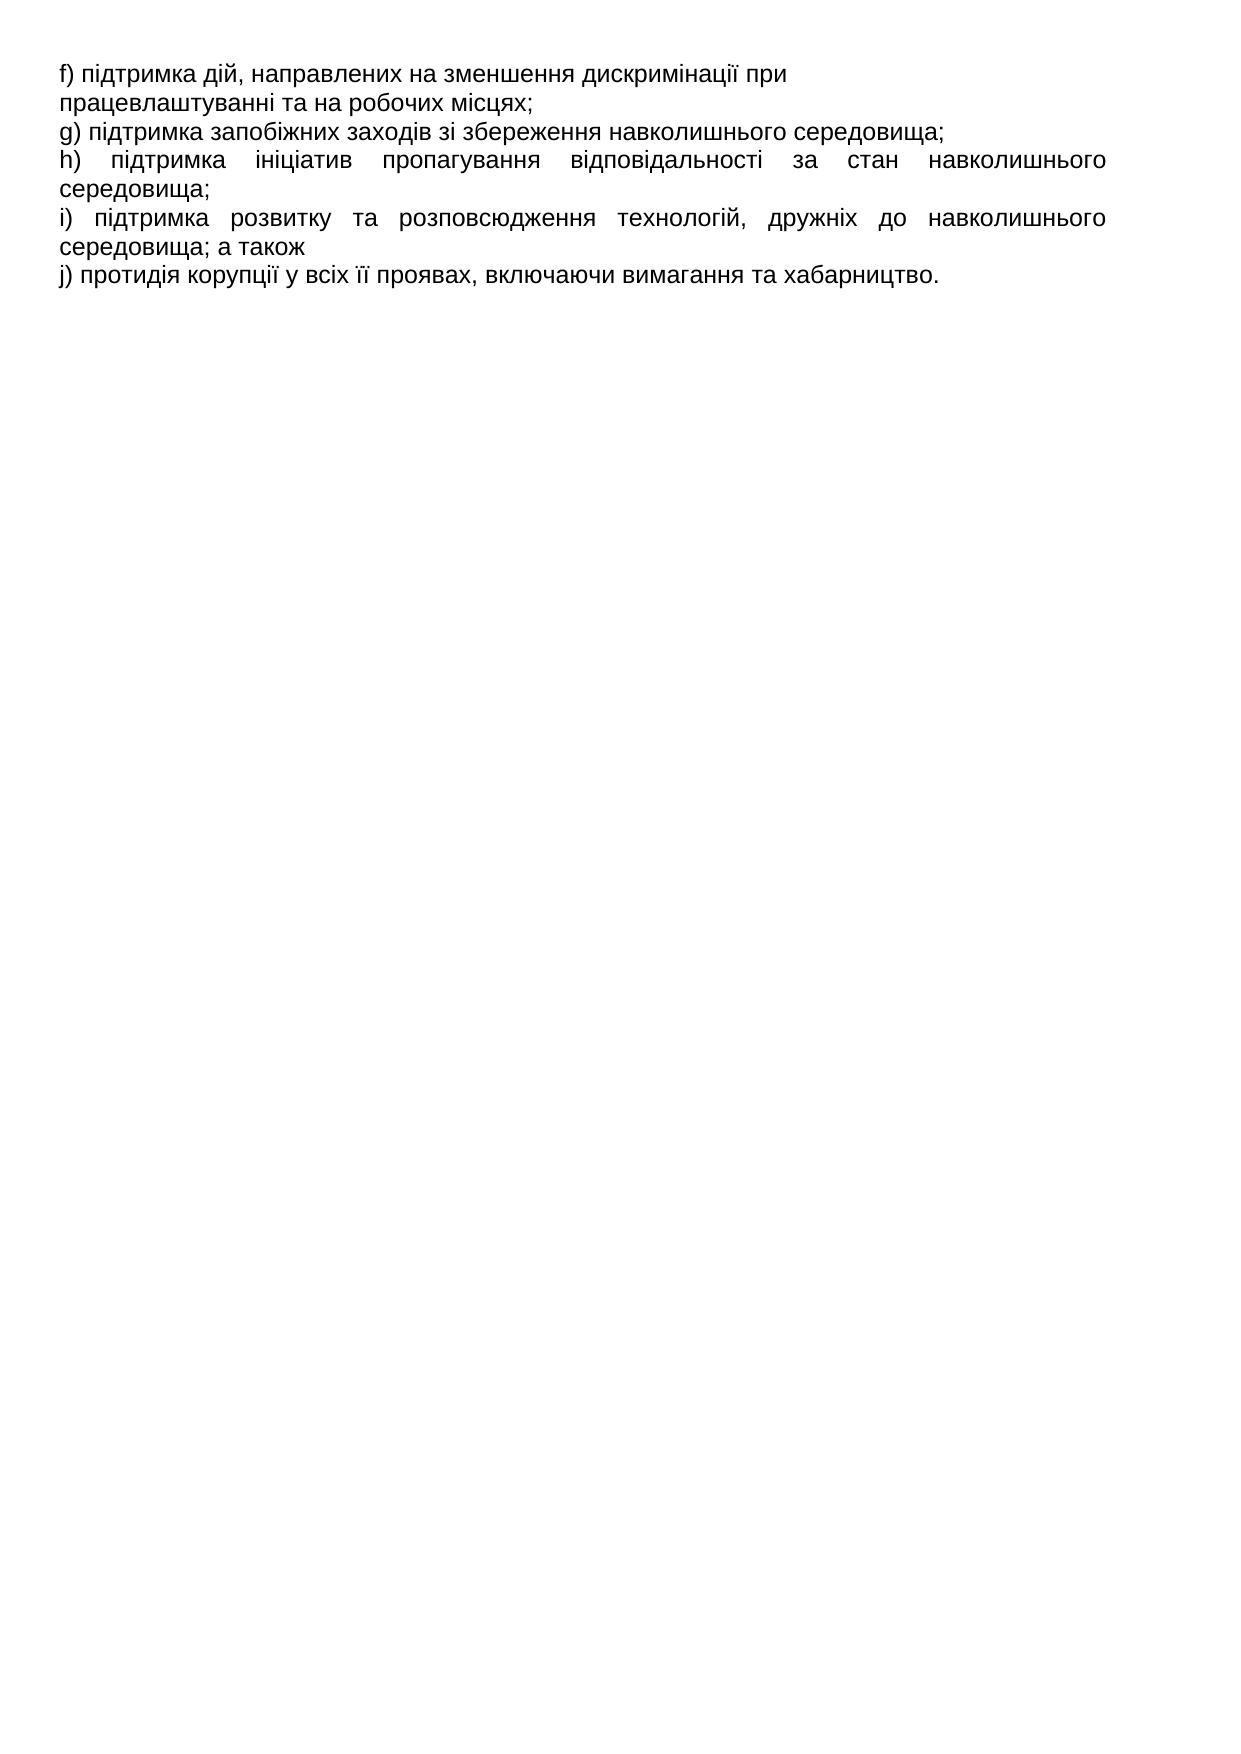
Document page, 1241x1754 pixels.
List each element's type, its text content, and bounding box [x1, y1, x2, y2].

text f) підтримка дій, направлених на зменшення дискримінації при [59, 59, 1107, 88]
text працевлаштуванні та на робочих місцях; [59, 88, 1107, 117]
text j) протидія корупції у всіх її проявах, включаючи вимагання та хабарництво. [59, 260, 1107, 289]
text g) підтримка запобіжних заходів зі збереження навколишнього середовища; [59, 117, 1107, 145]
text i) підтримка розвитку та розповсюдження технологій, дружніх до навколишнього середовища; а також [59, 203, 1107, 260]
text h) підтримка ініціатив пропагування відповідальності за стан навколишнього середовища; [59, 145, 1107, 203]
